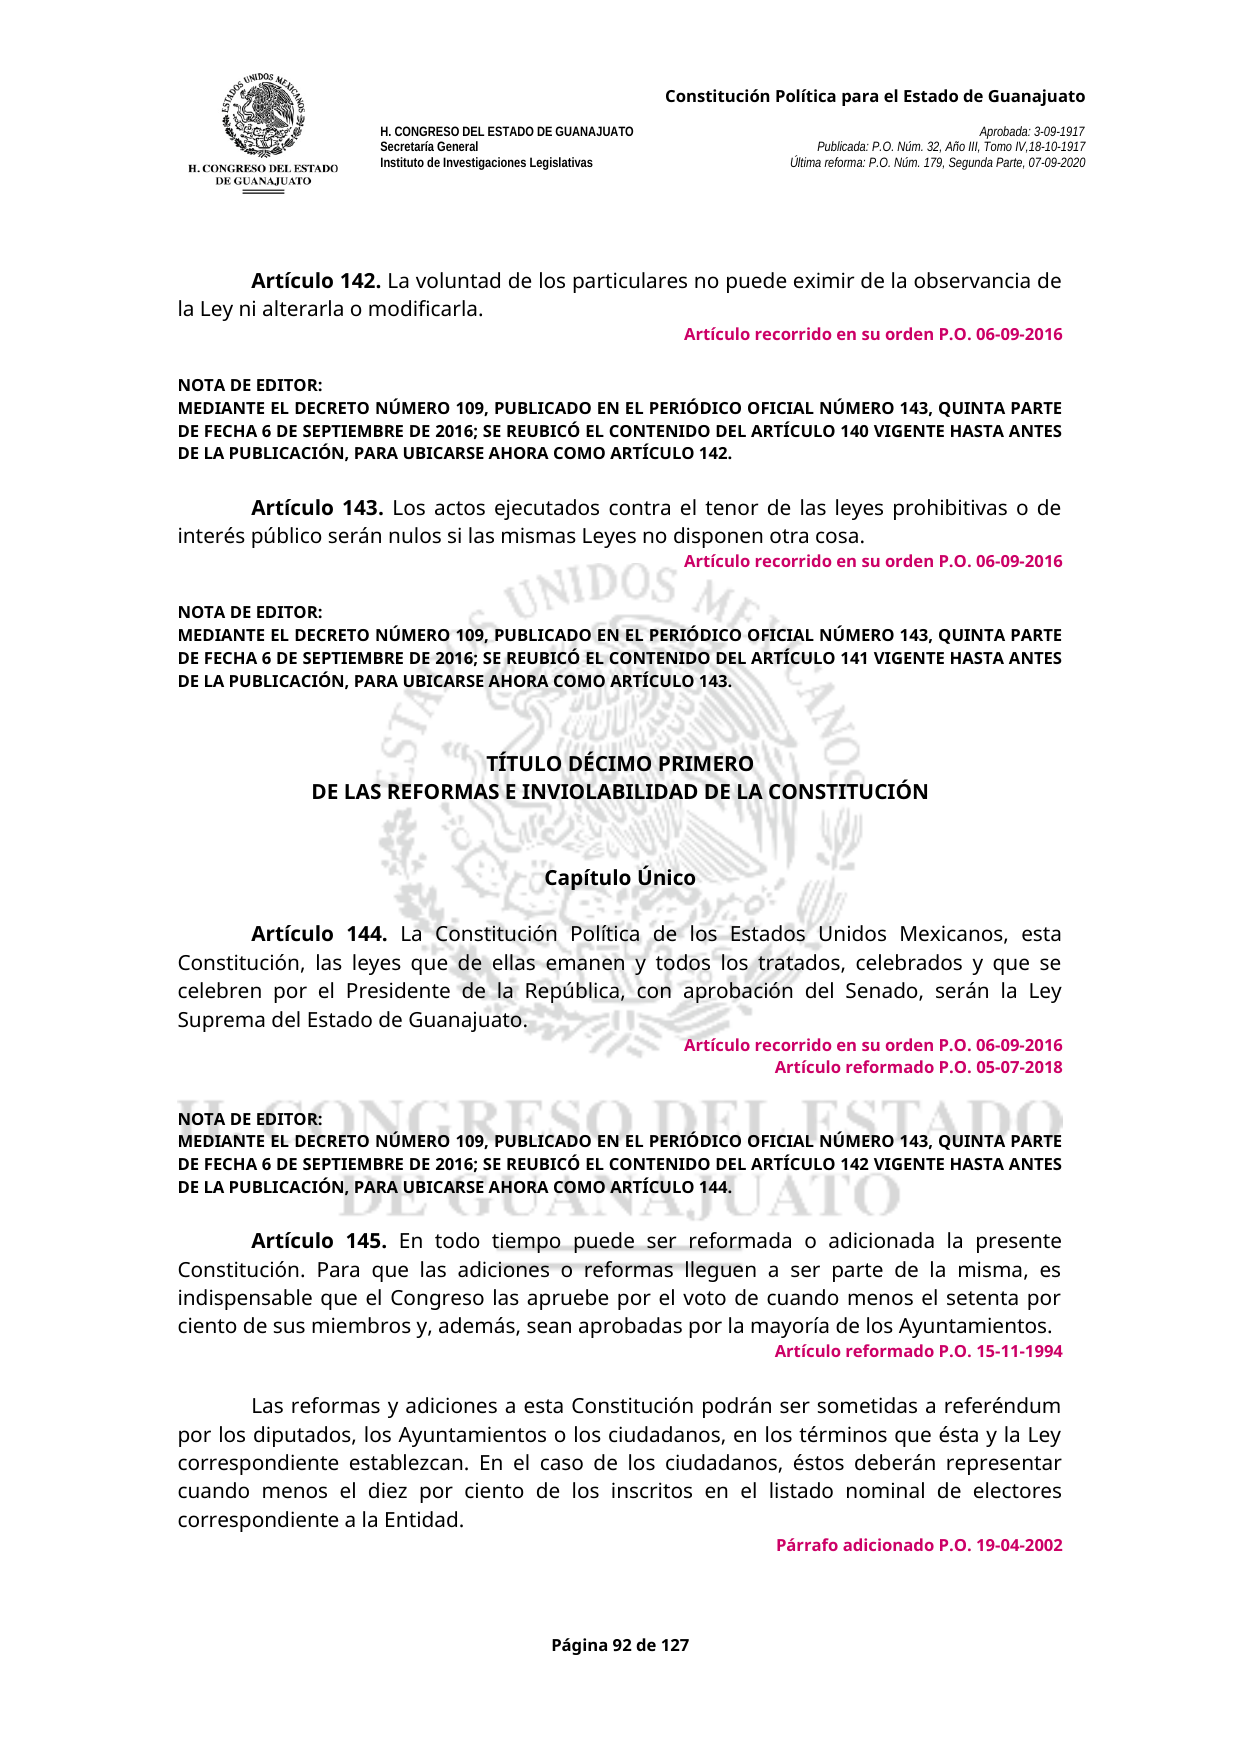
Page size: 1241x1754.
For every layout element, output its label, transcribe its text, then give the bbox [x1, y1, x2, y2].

text Artículo recorrido en su orden P.O. 06-09-2016 [177, 323, 1063, 345]
text Artículo reformado P.O. 05-07-2018 [177, 1056, 1063, 1079]
text Artículo 145. En todo tiempo puede ser reformada o adicionada la presente Constitución. Para que las adiciones o reformas lleguen a ser parte de la misma, es indispensable que el Congreso las apruebe por el voto de cuando menos el setenta por ciento de sus miembros y, además, sean aprobadas por la mayoría de los Ayuntamientos. [177, 1226, 1063, 1340]
text Capítulo Único [177, 863, 1063, 891]
text Artículo 144. La Constitución Política de los Estados Unidos Mexicanos, esta Constitución, las leyes que de ellas emanen y todos los tratados, celebrados y que se celebren por el Presidente de la República, con aprobación del Senado, serán la Ley Suprema del Estado de Guanajuato. [177, 919, 1063, 1033]
text TÍTULO DÉCIMO PRIMERO [177, 749, 1063, 777]
text MEDIANTE EL DECRETO NÚMERO 109, PUBLICADO EN EL PERIÓDICO OFICIAL NÚMERO 143, QUINTA PARTE DE FECHA 6 DE SEPTIEMBRE DE 2016; SE REUBICÓ EL CONTENIDO DEL ARTÍCULO 142 VIGENTE HASTA ANTES DE LA PUBLICACIÓN, PARA UBICARSE AHORA COMO ARTÍCULO 144. [177, 1130, 1063, 1198]
text NOTA DE EDITOR: [177, 601, 1063, 624]
text Artículo recorrido en su orden P.O. 06-09-2016 [177, 1033, 1063, 1056]
text NOTA DE EDITOR: [177, 374, 1063, 397]
text Artículo 142. La voluntad de los particulares no puede eximir de la observancia de la Ley ni alterarla o modificarla. [177, 266, 1063, 323]
text Las reformas y adiciones a esta Constitución podrán ser sometidas a referéndum por los diputados, los Ayuntamientos o los ciudadanos, en los términos que ésta y la Ley correspondiente establezcan. En el caso de los ciudadanos, éstos deberán representar cuando menos el diez por ciento de los inscritos en el listado nominal de electores correspondiente a la Entidad. [177, 1391, 1063, 1533]
text DE LAS REFORMAS E INVIOLABILIDAD DE LA CONSTITUCIÓN [177, 777, 1063, 806]
picture [188, 73, 338, 200]
text NOTA DE EDITOR: [177, 1107, 1063, 1130]
text Artículo recorrido en su orden P.O. 06-09-2016 [177, 550, 1063, 573]
text Artículo reformado P.O. 15-11-1994 [177, 1340, 1063, 1363]
text MEDIANTE EL DECRETO NÚMERO 109, PUBLICADO EN EL PERIÓDICO OFICIAL NÚMERO 143, QUINTA PARTE DE FECHA 6 DE SEPTIEMBRE DE 2016; SE REUBICÓ EL CONTENIDO DEL ARTÍCULO 140 VIGENTE HASTA ANTES DE LA PUBLICACIÓN, PARA UBICARSE AHORA COMO ARTÍCULO 142. [177, 397, 1063, 465]
text Párrafo adicionado P.O. 19-04-2002 [177, 1533, 1063, 1556]
text MEDIANTE EL DECRETO NÚMERO 109, PUBLICADO EN EL PERIÓDICO OFICIAL NÚMERO 143, QUINTA PARTE DE FECHA 6 DE SEPTIEMBRE DE 2016; SE REUBICÓ EL CONTENIDO DEL ARTÍCULO 141 VIGENTE HASTA ANTES DE LA PUBLICACIÓN, PARA UBICARSE AHORA COMO ARTÍCULO 143. [177, 624, 1063, 692]
text Artículo 143. Los actos ejecutados contra el tenor de las leyes prohibitivas o de interés público serán nulos si las mismas Leyes no disponen otra cosa. [177, 493, 1063, 550]
